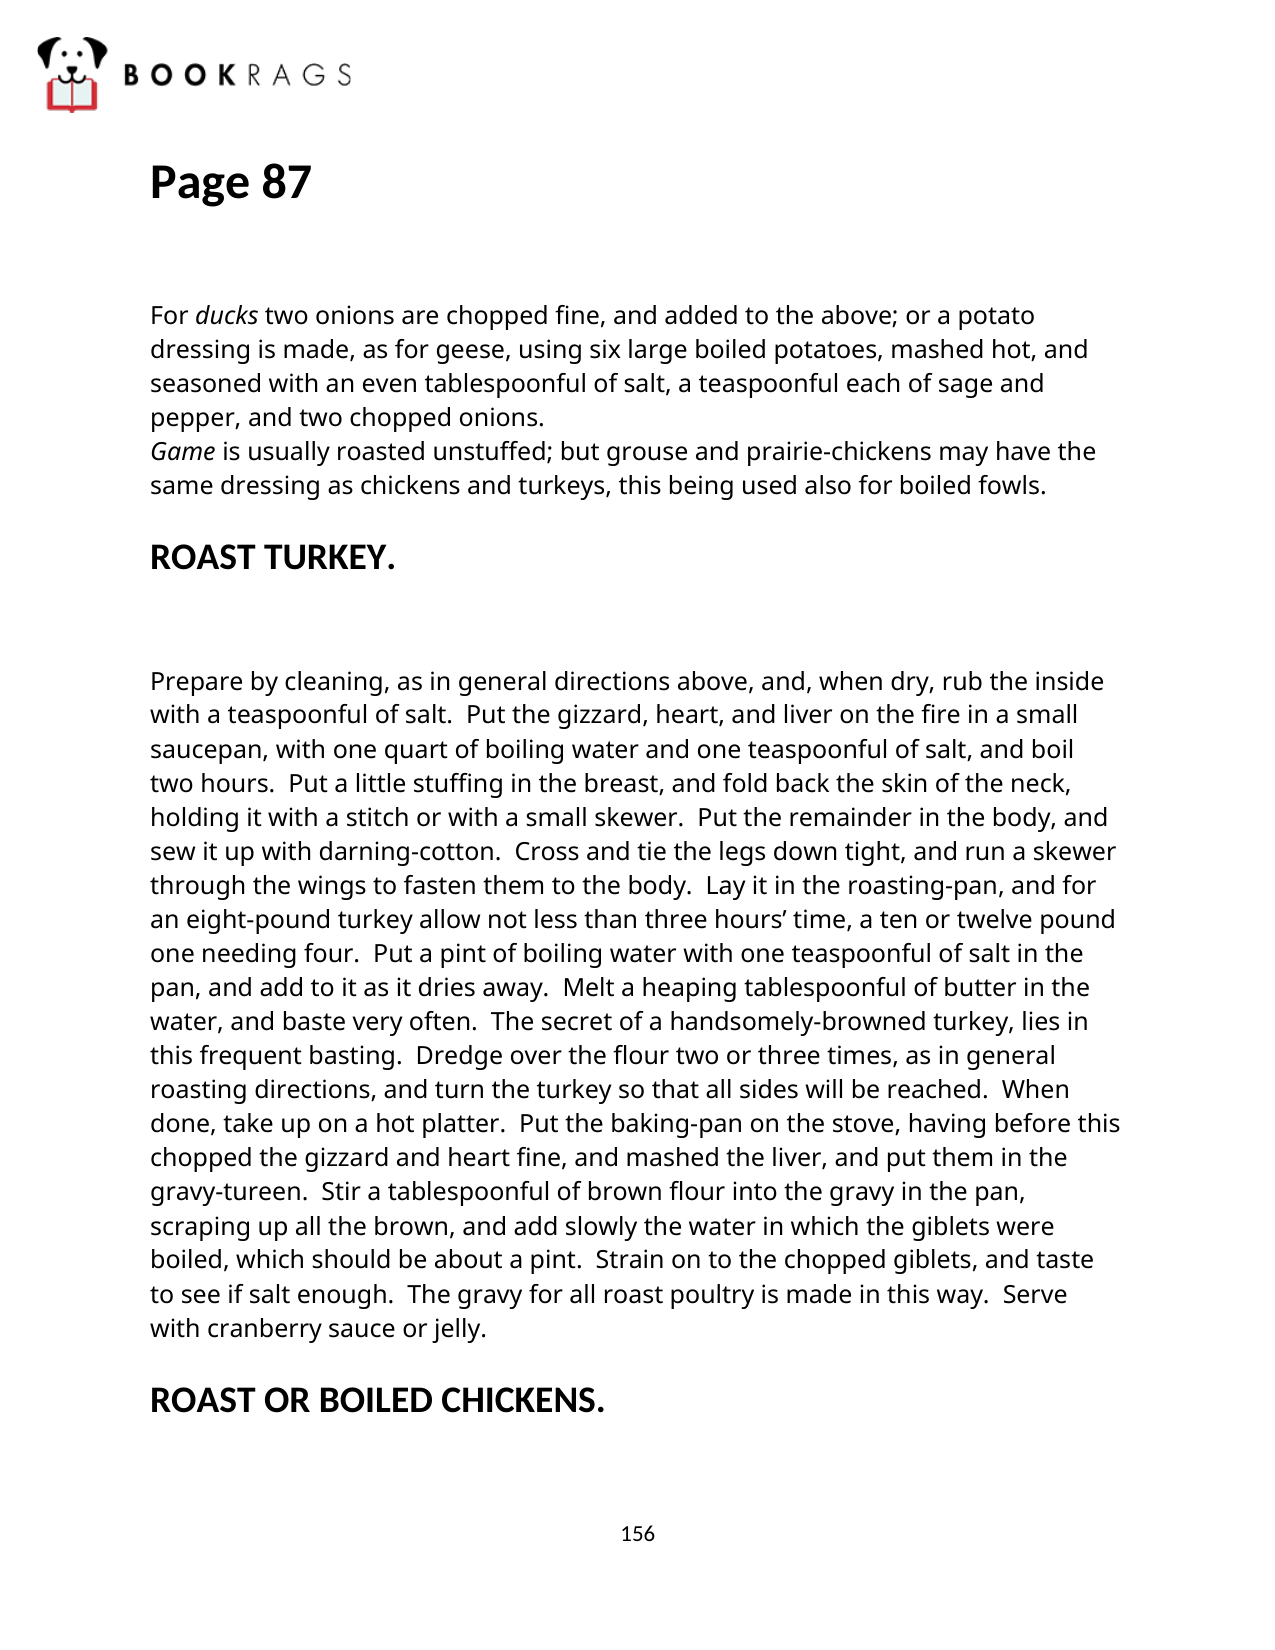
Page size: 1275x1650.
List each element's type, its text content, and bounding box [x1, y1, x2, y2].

text Prepare by cleaning, as in general directions above, and, when dry, rub the inside with a teaspoonful of salt. Put the gizzard, heart, and liver on the fire in a small saucepan, with one quart of boiling water and one teaspoonful of salt, and boil two hours. Put a little stuffing in the breast, and fold back the skin of the neck, holding it with a stitch or with a small skewer. Put the remainder in the body, and sew it up with darning-cotton. Cross and tie the legs down tight, and run a skewer through the wings to fasten them to the body. Lay it in the roasting-pan, and for an eight-pound turkey allow not less than three hours’ time, a ten or twelve pound one needing four. Put a pint of boiling water with one teaspoonful of salt in the pan, and add to it as it dries away. Melt a heaping tablespoonful of butter in the water, and baste very often. The secret of a handsomely-browned turkey, lies in this frequent basting. Dredge over the flour two or three times, as in general roasting directions, and turn the turkey so that all sides will be reached. When done, take up on a hot platter. Put the baking-pan on the stove, having before this chopped the gizzard and heart fine, and mashed the liver, and put them in the gravy-tureen. Stir a tablespoonful of brown flour into the gravy in the pan, scraping up all the brown, and add slowly the water in which the giblets were boiled, which should be about a pint. Strain on to the chopped giblets, and taste to see if salt enough. The gravy for all roast poultry is made in this way. Serve with cranberry sauce or jelly. [150, 663, 1125, 1344]
picture [37, 37, 351, 113]
text Page 87 [150, 150, 1125, 211]
text ROAST TURKEY. [150, 533, 1125, 579]
text ROAST OR BOILED CHICKENS. [150, 1376, 1125, 1421]
text For ducks two onions are chopped fine, and added to the above; or a potato dressing is made, as for geese, using six large boiled potatoes, mashed hot, and seasoned with an even tablespoonful of salt, a teaspoonful each of sage and pepper, and two chopped onions. Game is usually roasted unstuffed; but grouse and prairie-chickens may have the same dressing as chickens and turkeys, this being used also for boiled fowls. [150, 298, 1125, 502]
